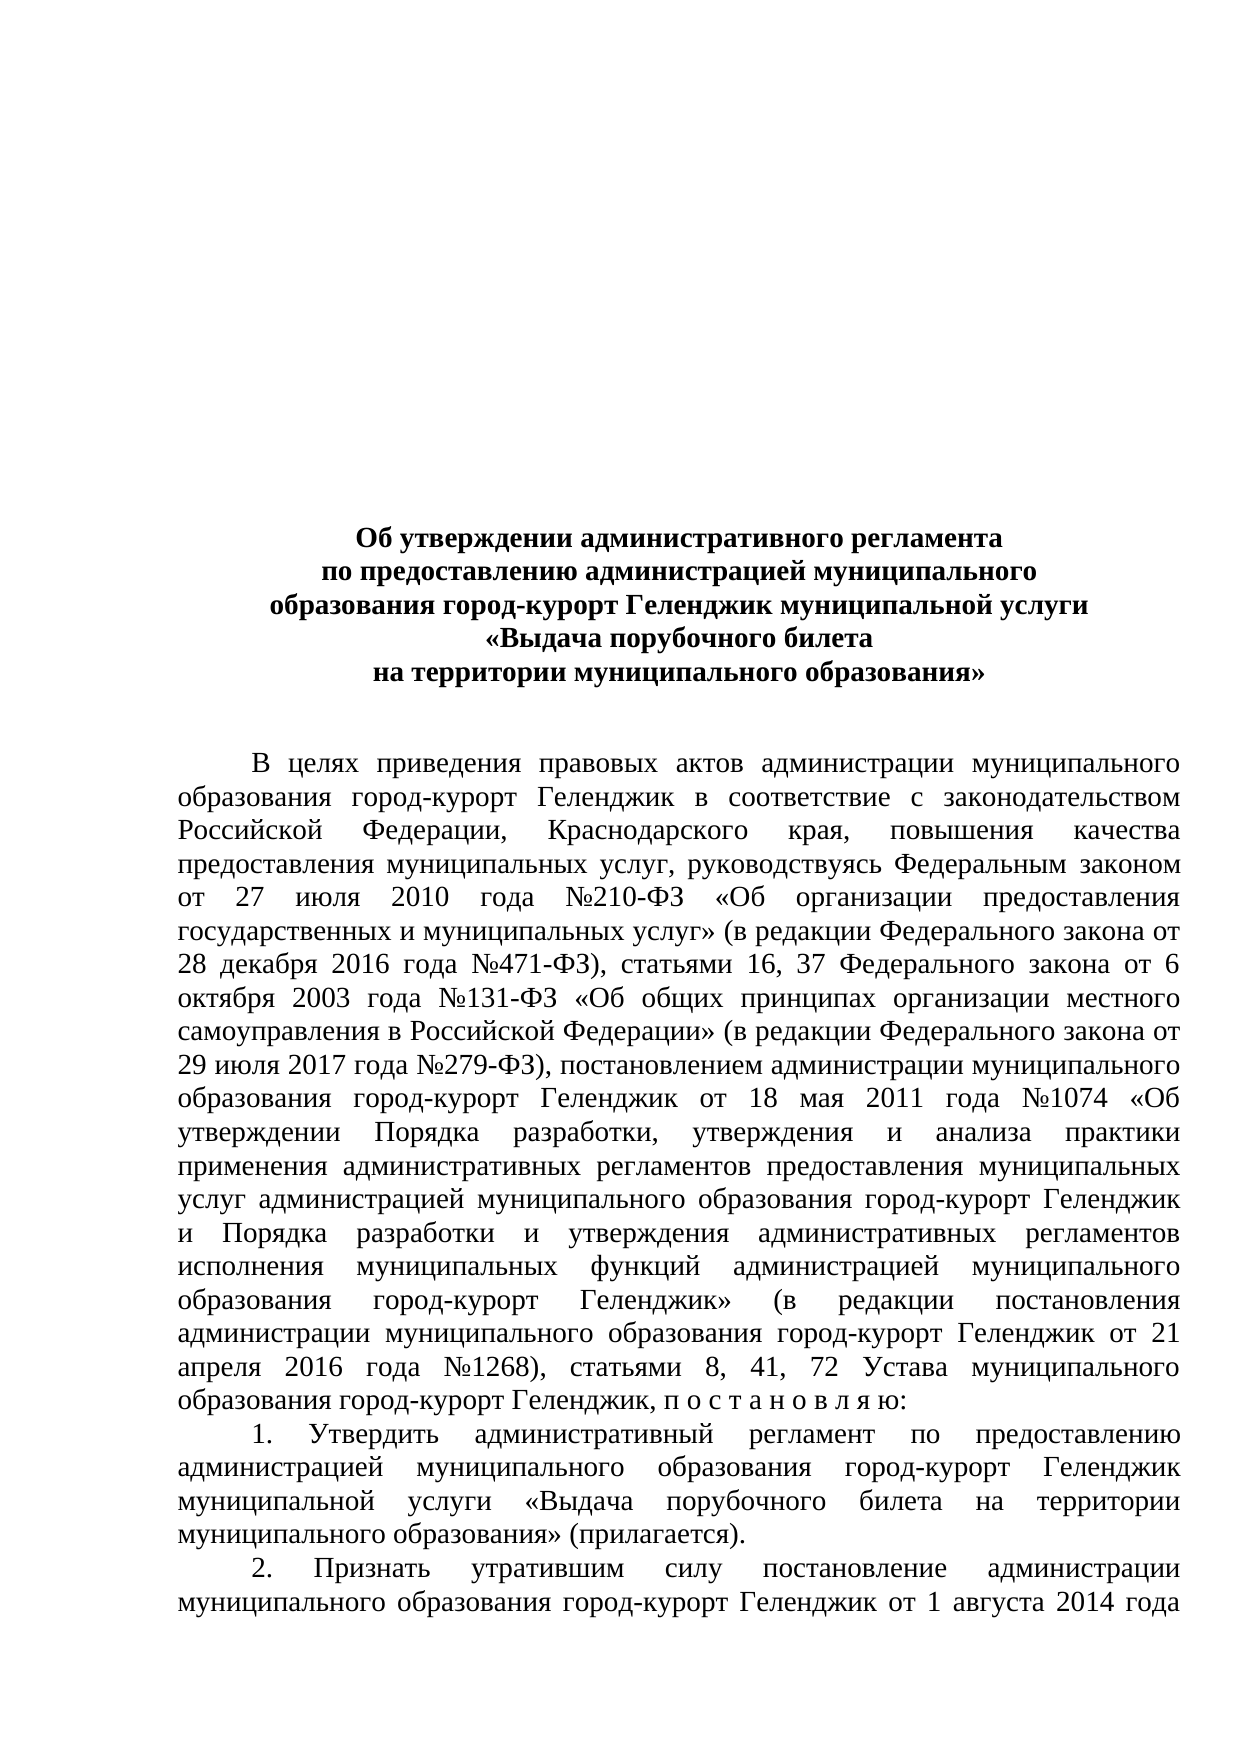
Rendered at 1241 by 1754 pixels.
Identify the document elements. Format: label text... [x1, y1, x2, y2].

text на территории муниципального образования» [177, 654, 1181, 688]
text по предоставлению администрацией муниципального [177, 553, 1181, 587]
text образования город-курорт Геленджик муниципальной услуги [177, 587, 1181, 621]
text 1. Утвердить административный регламент по предоставлению администрацией муниципального образования город-курорт Геленджик муниципальной услуги «Выдача порубочного билета на территории муниципального образования» (прилагается). [177, 1416, 1181, 1550]
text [177, 1550, 1181, 1617]
text Об утверждении административного регламента [177, 520, 1181, 553]
title В целях приведения правовых актов администрации муниципального образования город-курорт Геленджик в соответствие с законодательством Российской Федерации, Краснодарского края, повышения качества предоставления муниципальных услуг, руководствуясь Федеральным законом от 27 июля 2010 года №210-ФЗ «Об организации предоставления государственных и муниципальных услуг» (в редакции Федерального закона от 28 декабря 2016 года №471-ФЗ), статьями 16, 37 Федерального закона от 6 октября 2003 года №131-ФЗ «Об общих принципах организации местного самоуправления в Российской Федерации» (в редакции Федерального закона от 29 июля 2017 года №279-ФЗ), постановлением администрации муниципального образования город-курорт Геленджик от 18 мая 2011 года №1074 «Об утверждении Порядка разработки, утверждения и анализа практики применения административных регламентов предоставления муниципальных услуг администрацией муниципального образования город-курорт Геленджик и Порядка разработки и утверждения административных регламентов исполнения муниципальных функций администрацией муниципального образования город-курорт Геленджик» (в редакции постановления администрации муниципального образования город-курорт Геленджик от 21 апреля 2016 года №1268), статьями 8, 41, 72 Устава муниципального образования город-курорт Геленджик, п о с т а н о в л я ю: [177, 745, 1181, 1416]
text «Выдача порубочного билета [177, 621, 1181, 654]
